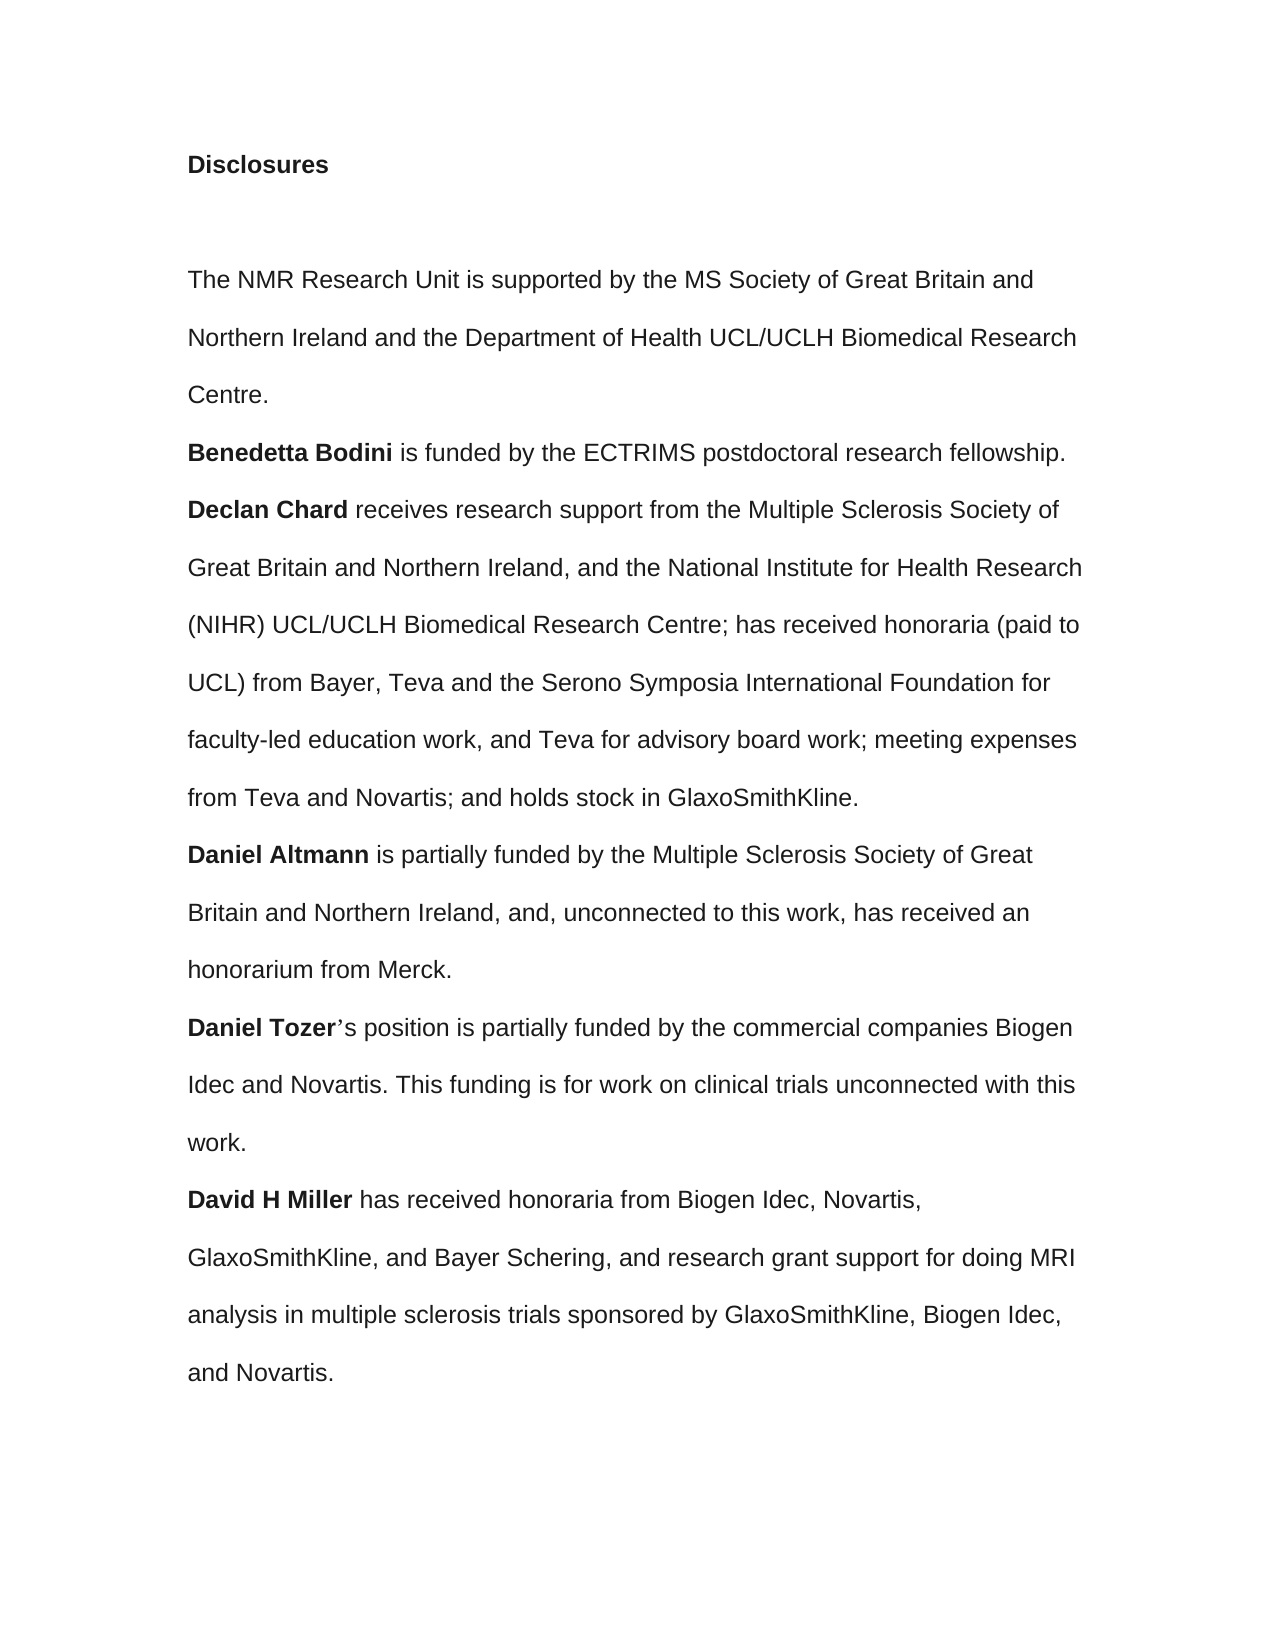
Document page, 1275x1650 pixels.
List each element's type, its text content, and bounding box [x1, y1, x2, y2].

text Daniel Altmann is partially funded by the Multiple Sclerosis Society of Great Britain and Northern Ireland, and, unconnected to this work, has received an honorarium from Merck. [187, 840, 1088, 984]
text Daniel Tozer’s position is partially funded by the commercial companies Biogen Idec and Novartis. This funding is for work on clinical trials unconnected with this work. [187, 1012, 1088, 1156]
text Benedetta Bodini is funded by the ECTRIMS postdoctoral research fellowship. Declan Chard receives research support from the Multiple Sclerosis Society of Great Britain and Northern Ireland, and the National Institute for Health Research (NIHR) UCL/UCLH Biomedical Research Centre; has received honoraria (paid to UCL) from Bayer, Teva and the Serono Symposia International Foundation for faculty-led education work, and Teva for advisory board work; meeting expenses from Teva and Novartis; and holds stock in GlaxoSmithKline. [187, 437, 1088, 811]
text David H Miller has received honoraria from Biogen Idec, Novartis, GlaxoSmithKline, and Bayer Schering, and research grant support for doing MRI analysis in multiple sclerosis trials sponsored by GlaxoSmithKline, Biogen Idec, and Novartis. [187, 1185, 1088, 1386]
text The NMR Research Unit is supported by the MS Society of Great Britain and Northern Ireland and the Department of Health UCL/UCLH Biomedical Research Centre. [187, 265, 1088, 409]
text Disclosures [187, 150, 1088, 179]
